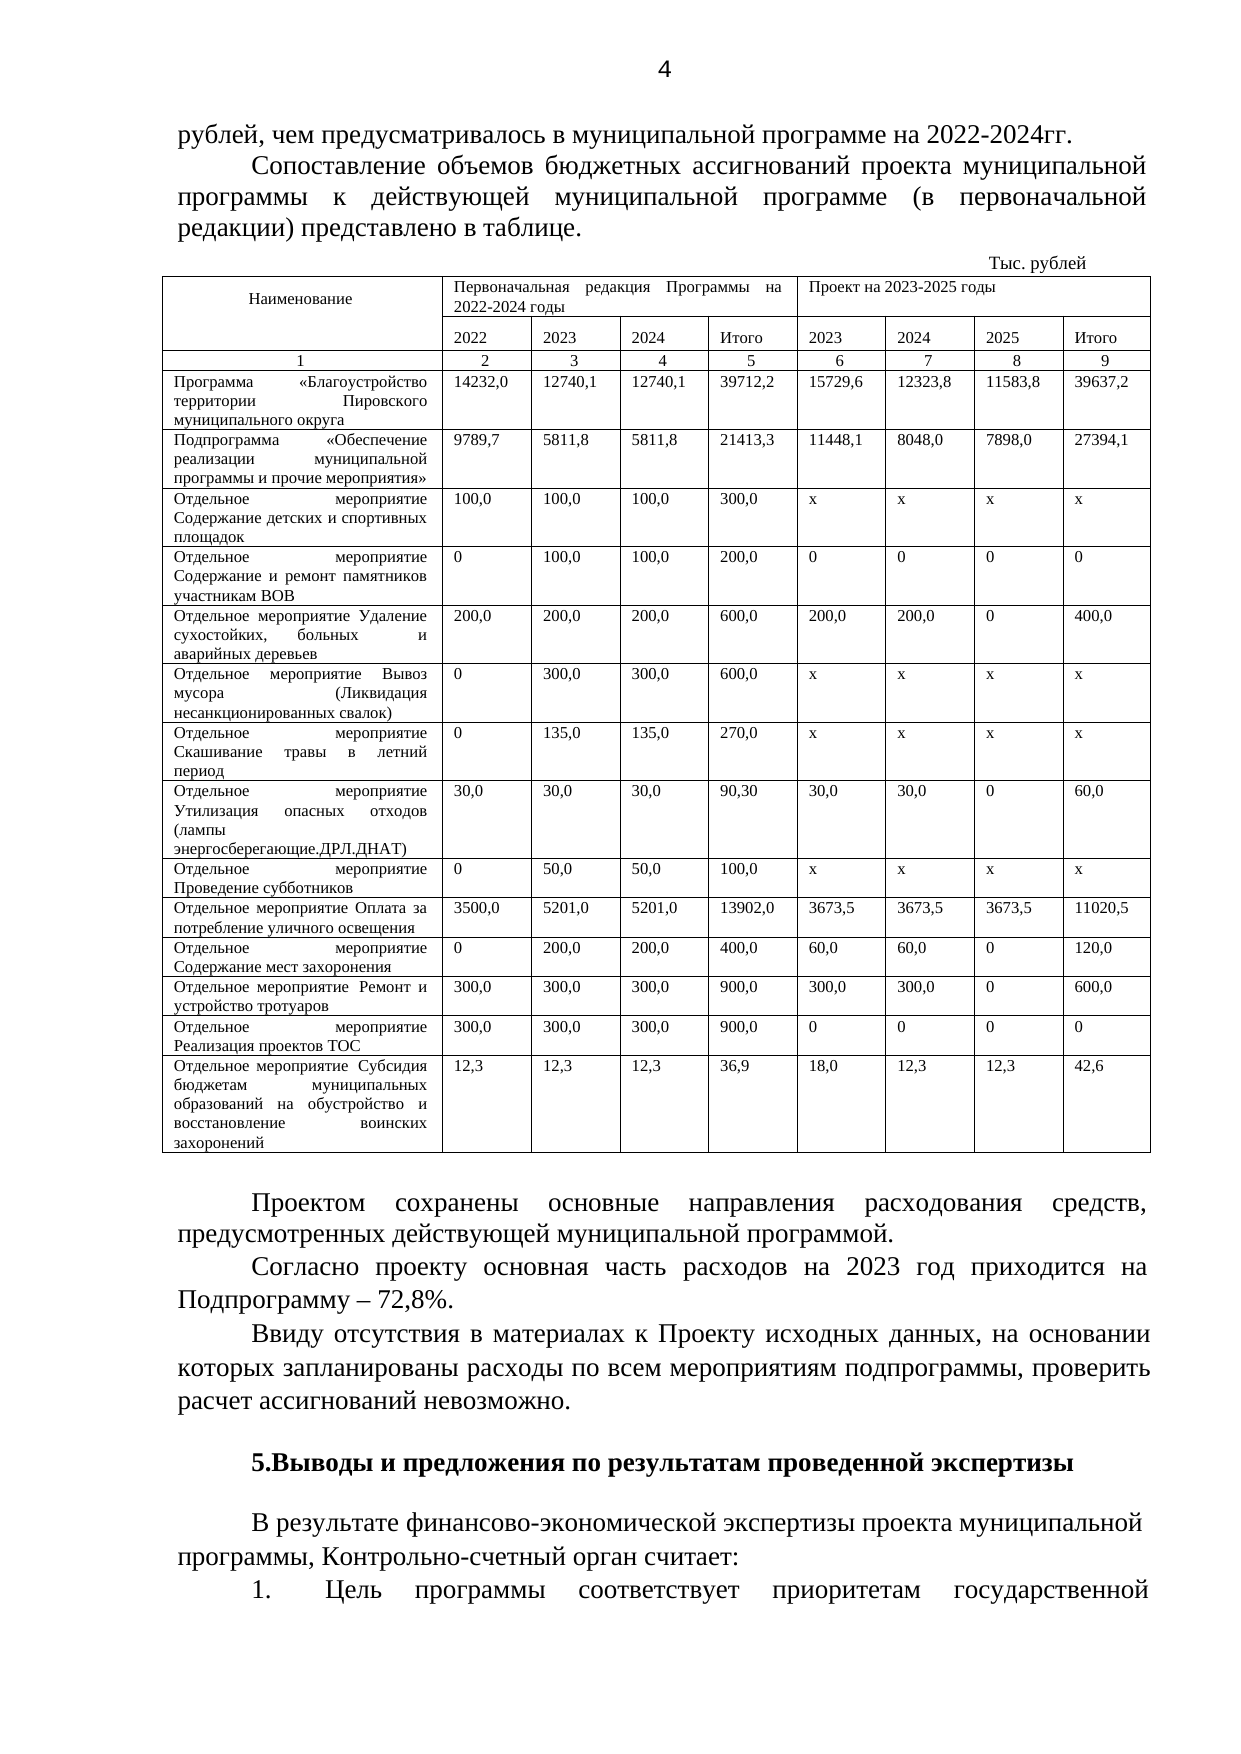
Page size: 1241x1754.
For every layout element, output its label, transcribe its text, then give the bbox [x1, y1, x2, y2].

table_cell 100,0 [532, 489, 620, 546]
table_cell 200,0 [532, 938, 620, 976]
table_cell 0 [975, 781, 1063, 858]
table_cell Подпрограмма «Обеспечение реализации муниципальной программы и прочие мероприятия» [163, 430, 442, 487]
table_cell 90,30 [709, 781, 797, 858]
table_cell 39712,2 [709, 371, 797, 429]
table_cell 600,0 [709, 664, 797, 722]
table_cell Отдельное мероприятие Ремонт и устройство тротуаров [163, 977, 442, 1015]
table_cell х [975, 859, 1063, 897]
table_cell 11583,8 [975, 371, 1063, 429]
table_cell 12,3 [532, 1056, 620, 1152]
table_cell х [975, 664, 1063, 722]
table_cell Отдельное мероприятие Скашивание травы в летний период [163, 723, 442, 780]
table_cell 2023 [532, 317, 620, 350]
table_cell 0 [1064, 1016, 1150, 1055]
table_cell х [975, 723, 1063, 780]
table_header Проект на 2023-2025 годы [798, 277, 1150, 316]
table_cell 11020,5 [1064, 898, 1150, 937]
table_cell Отдельное мероприятие Содержание и ремонт памятников участникам ВОВ [163, 547, 442, 604]
table_cell 100,0 [621, 547, 708, 604]
table_cell 300,0 [621, 977, 708, 1015]
text Сопоставление объемов бюджетных ассигнований проекта муниципальной программы к действующей муниципальной программе (в первоначальной редакции) представлено в таблице. [177, 149, 1147, 243]
table_cell 8 [975, 351, 1063, 370]
table_cell 0 [975, 547, 1063, 604]
table_cell х [1064, 723, 1150, 780]
table_cell х [798, 489, 885, 546]
table_cell 4 [621, 351, 708, 370]
table_cell 200,0 [709, 547, 797, 604]
table_cell 0 [975, 606, 1063, 663]
table_cell 0 [975, 938, 1063, 976]
table_cell 300,0 [798, 977, 885, 1015]
table_cell 5201,0 [621, 898, 708, 937]
table_cell 30,0 [886, 781, 974, 858]
table_cell 12,3 [975, 1056, 1063, 1152]
text Согласно проекту основная часть расходов на 2023 год приходится на Подпрограмму – 72,8%. [177, 1248, 1147, 1316]
table_cell 300,0 [532, 664, 620, 722]
text Проектом сохранены основные направления расходования средств, предусмотренных действующей муниципальной программой. [177, 1186, 1147, 1248]
table_cell 3673,5 [886, 898, 974, 937]
table_cell 1 [163, 351, 442, 370]
table_cell 9 [1064, 351, 1150, 370]
table_header Наименование [163, 277, 442, 350]
table_cell Отдельное мероприятие Реализация проектов ТОС [163, 1016, 442, 1055]
table_cell 100,0 [532, 547, 620, 604]
table_cell 12,3 [443, 1056, 531, 1152]
table_cell х [886, 489, 974, 546]
table_cell 13902,0 [709, 898, 797, 937]
table_cell 2 [443, 351, 531, 370]
table_cell 8048,0 [886, 430, 974, 487]
table_cell Отдельное мероприятие Вывоз мусора (Ликвидация несанкционированных свалок) [163, 664, 442, 722]
table_cell 300,0 [621, 1016, 708, 1055]
table_cell 600,0 [1064, 977, 1150, 1015]
table_cell 600,0 [709, 606, 797, 663]
table_cell х [886, 723, 974, 780]
table_cell 12740,1 [532, 371, 620, 429]
table_cell 0 [443, 859, 531, 897]
table_cell 270,0 [709, 723, 797, 780]
table_cell 2023 [798, 317, 885, 350]
table_cell 12,3 [886, 1056, 974, 1152]
table_cell 5201,0 [532, 898, 620, 937]
table_cell 135,0 [532, 723, 620, 780]
table_cell 300,0 [443, 1016, 531, 1055]
text 5.Выводы и предложения по результатам проведенной экспертизы [177, 1450, 1152, 1477]
table_cell 5 [709, 351, 797, 370]
table_cell 12,3 [621, 1056, 708, 1152]
table_cell 3500,0 [443, 898, 531, 937]
table_cell 0 [443, 547, 531, 604]
table_cell 27394,1 [1064, 430, 1150, 487]
table_cell 2025 [975, 317, 1063, 350]
table_cell 36,9 [709, 1056, 797, 1152]
table_cell Отдельное мероприятие Утилизация опасных отходов (лампы энергосберегающие.ДРЛ.ДНАТ) [163, 781, 442, 858]
table_cell 14232,0 [443, 371, 531, 429]
table_cell 30,0 [798, 781, 885, 858]
table_cell 135,0 [621, 723, 708, 780]
table_cell 60,0 [886, 938, 974, 976]
table_cell 0 [443, 938, 531, 976]
table_cell 30,0 [443, 781, 531, 858]
table_cell х [886, 664, 974, 722]
table_cell Отдельное мероприятие Содержание детских и спортивных площадок [163, 489, 442, 546]
table_cell 900,0 [709, 1016, 797, 1055]
table_cell Отдельное мероприятие Субсидия бюджетам муниципальных образований на обустройство и восстановление воинских захоронений [163, 1056, 442, 1152]
table_cell 0 [443, 664, 531, 722]
table_cell 200,0 [621, 606, 708, 663]
table_cell 400,0 [709, 938, 797, 976]
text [177, 118, 1147, 149]
table_header Первоначальная редакция Программы на 2022-2024 годы [443, 277, 797, 316]
table_cell 0 [1064, 547, 1150, 604]
table_cell 0 [798, 547, 885, 604]
table_cell 39637,2 [1064, 371, 1150, 429]
table_cell 2024 [621, 317, 708, 350]
table_cell 200,0 [798, 606, 885, 663]
table_cell 200,0 [621, 938, 708, 976]
table_cell 200,0 [532, 606, 620, 663]
text Тыс. рублей [177, 243, 1147, 276]
table_cell х [1064, 664, 1150, 722]
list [177, 1572, 1149, 1605]
table_cell х [1064, 489, 1150, 546]
table_cell 0 [798, 1016, 885, 1055]
table_cell 30,0 [621, 781, 708, 858]
table_cell Отдельное мероприятие Содержание мест захоронения [163, 938, 442, 976]
table_cell Отдельное мероприятие Оплата за потребление уличного освещения [163, 898, 442, 937]
table_cell 200,0 [443, 606, 531, 663]
table_cell 3673,5 [798, 898, 885, 937]
table_cell 42,6 [1064, 1056, 1150, 1152]
table_cell 300,0 [443, 977, 531, 1015]
table_cell 200,0 [886, 606, 974, 663]
table_cell 3 [532, 351, 620, 370]
table_cell 18,0 [798, 1056, 885, 1152]
table_cell 60,0 [798, 938, 885, 976]
table_cell 7898,0 [975, 430, 1063, 487]
table_cell 300,0 [709, 489, 797, 546]
table_cell 2024 [886, 317, 974, 350]
table_cell 0 [886, 1016, 974, 1055]
table_cell 2022 [443, 317, 531, 350]
table_cell 120,0 [1064, 938, 1150, 976]
table_cell 15729,6 [798, 371, 885, 429]
table_cell 12740,1 [621, 371, 708, 429]
table_cell 0 [975, 1016, 1063, 1055]
table_cell 0 [975, 977, 1063, 1015]
table_cell 900,0 [709, 977, 797, 1015]
text В результате финансово-экономической экспертизы проекта муниципальной программы, Контрольно-счетный орган считает: [177, 1504, 1149, 1572]
table_cell Отдельное мероприятие Удаление сухостойких, больных и аварийных деревьев [163, 606, 442, 663]
table_cell 12323,8 [886, 371, 974, 429]
table_cell 5811,8 [532, 430, 620, 487]
text Ввиду отсутствия в материалах к Проекту исходных данных, на основании которых запланированы расходы по всем мероприятиям подпрограммы, проверить расчет ассигнований невозможно. [177, 1316, 1152, 1416]
table_cell 0 [443, 723, 531, 780]
table_cell 3673,5 [975, 898, 1063, 937]
table_cell х [798, 859, 885, 897]
table_cell 9789,7 [443, 430, 531, 487]
table_cell Отдельное мероприятие Проведение субботников [163, 859, 442, 897]
table_cell х [1064, 859, 1150, 897]
table_cell 100,0 [443, 489, 531, 546]
table_cell 11448,1 [798, 430, 885, 487]
table_cell 5811,8 [621, 430, 708, 487]
table_cell 300,0 [532, 1016, 620, 1055]
table_cell 400,0 [1064, 606, 1150, 663]
table_cell 100,0 [709, 859, 797, 897]
table_cell х [798, 664, 885, 722]
table_cell 300,0 [621, 664, 708, 722]
table_cell 300,0 [886, 977, 974, 1015]
table_cell х [886, 859, 974, 897]
table_cell 50,0 [532, 859, 620, 897]
table_cell 30,0 [532, 781, 620, 858]
table_cell 50,0 [621, 859, 708, 897]
table_cell х [798, 723, 885, 780]
table_cell 300,0 [532, 977, 620, 1015]
table_cell Программа «Благоустройство территории Пировского муниципального округа [163, 371, 442, 429]
table_cell 100,0 [621, 489, 708, 546]
table_cell 7 [886, 351, 974, 370]
table_cell х [975, 489, 1063, 546]
table_cell 6 [798, 351, 885, 370]
table_cell Итого [1064, 317, 1150, 350]
table_cell Итого [709, 317, 797, 350]
table_cell 0 [886, 547, 974, 604]
table_cell 21413,3 [709, 430, 797, 487]
table_cell 60,0 [1064, 781, 1150, 858]
